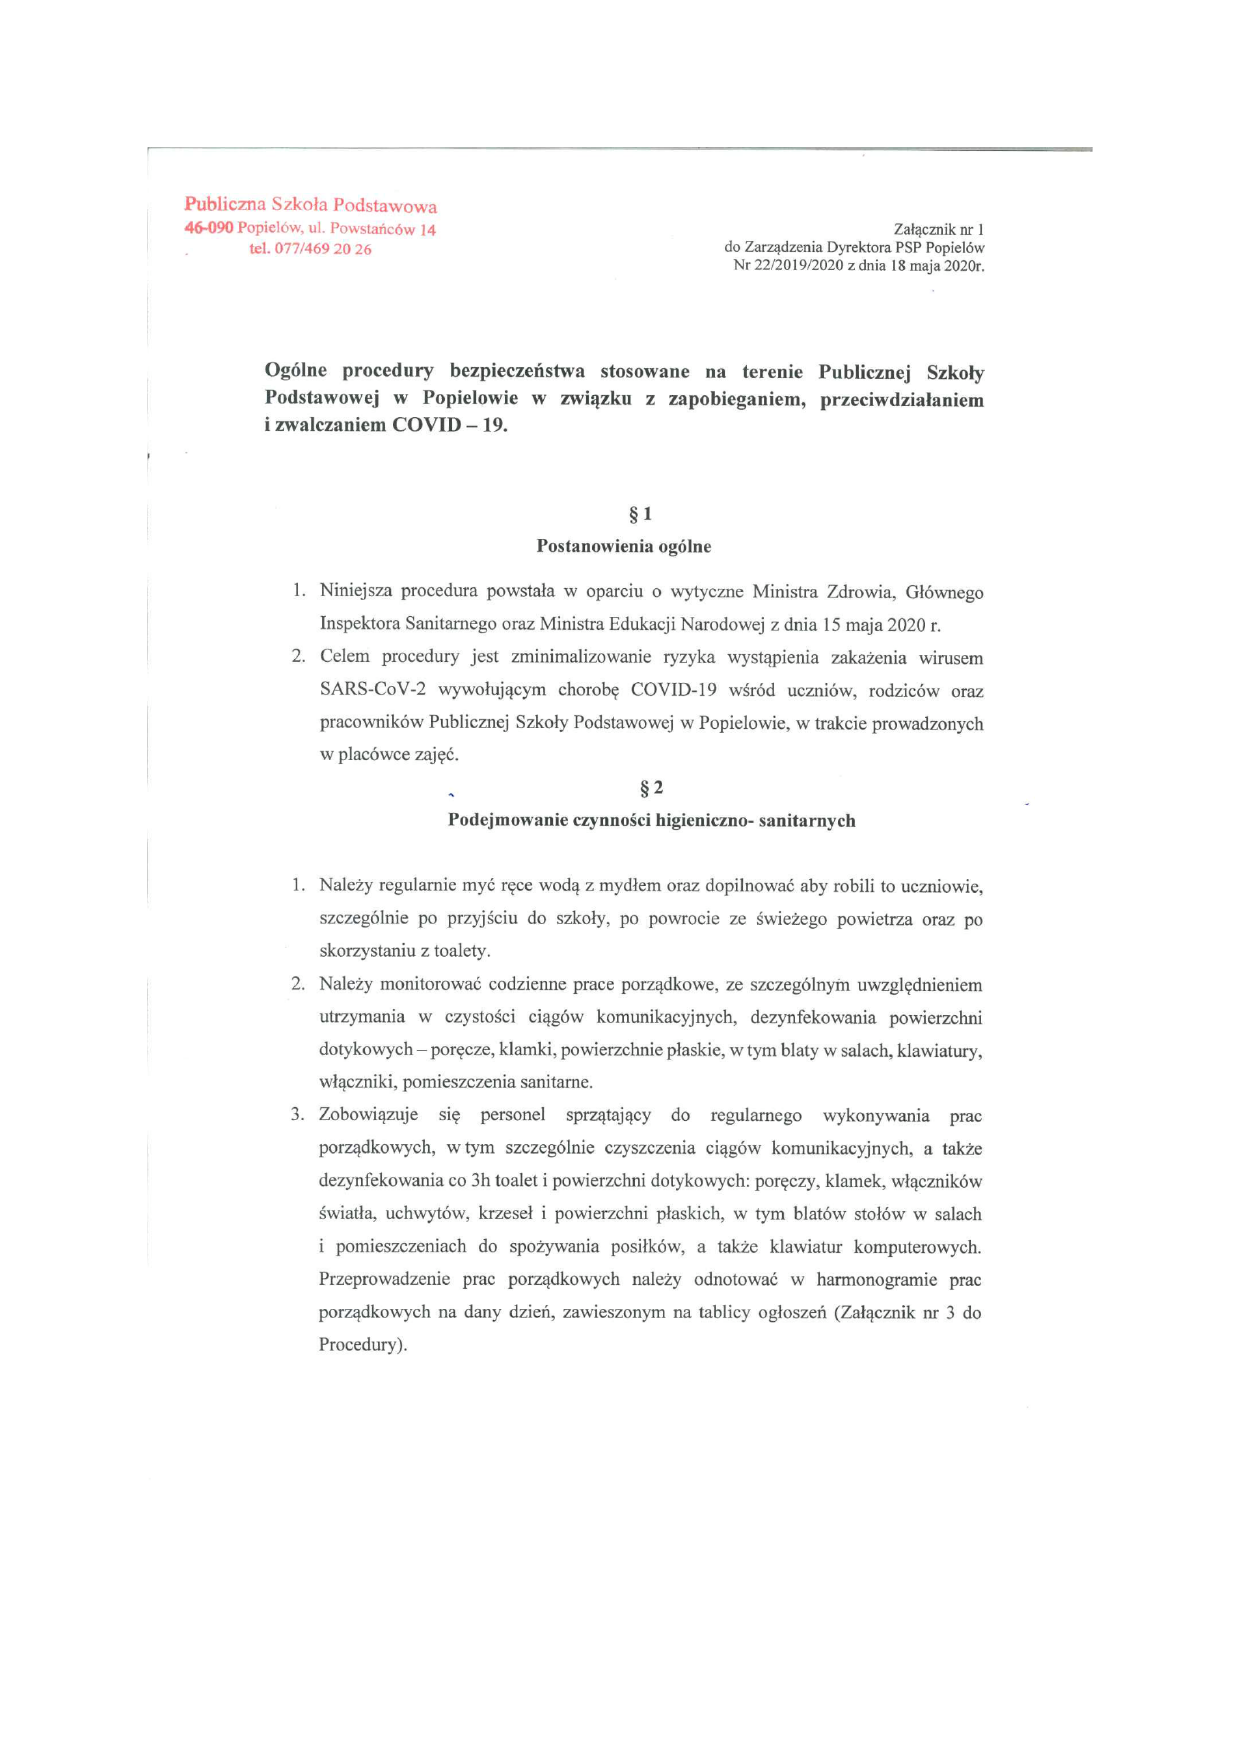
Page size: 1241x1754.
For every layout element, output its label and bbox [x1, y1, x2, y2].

picture [147, 147, 1093, 1484]
